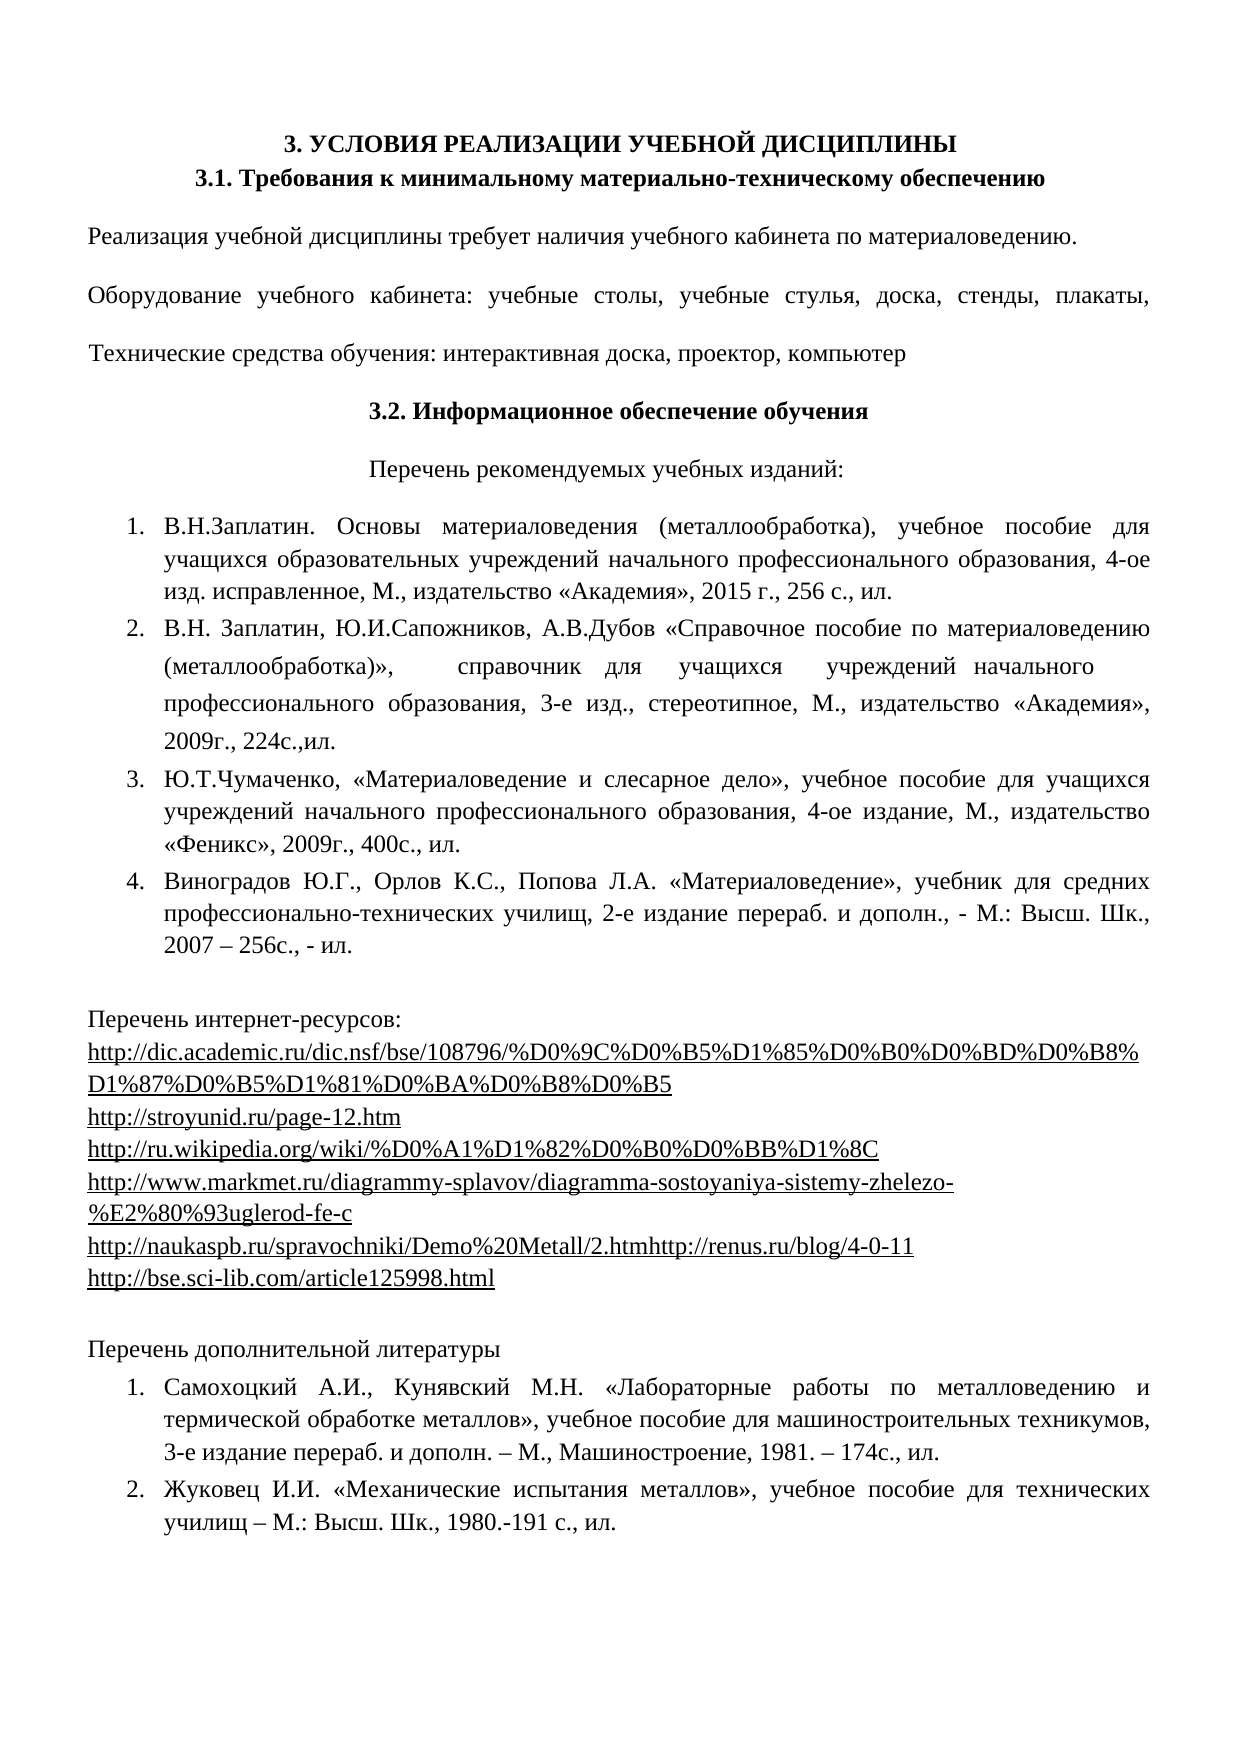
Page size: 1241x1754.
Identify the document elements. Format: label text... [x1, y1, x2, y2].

text http://naukaspb.ru/spravochniki/Demo%20Metall/2.htmhttp://renus.ru/blog/4-0-11 [87, 1231, 922, 1260]
text Перечень интернет-ресурсов: [87, 1004, 1151, 1033]
text Реализация учебной дисциплины требует наличия учебного кабинета по материаловедению. [87, 221, 1151, 250]
text D1%87%D0%B5%D1%81%D0%BA%D0%B8%D0%B5 [87, 1069, 1152, 1098]
subtitle 3. УСЛОВИЯ РЕАЛИЗАЦИИ УЧЕБНОЙ ДИСЦИПЛИНЫ [89, 129, 1151, 158]
subtitle 3.1. Требования к минимальному материально-техническому обеспечению [89, 163, 1151, 192]
text http://www.markmet.ru/diagrammy-splavov/diagramma-sostoyaniya-sistemy-zhelezo-%E2%80%93uglerod-fe-c [87, 1167, 1152, 1227]
text Оборудование учебного кабинета: учебные столы, учебные стулья, доска, стенды, плакаты, Технические средства обучения: интерактивная доска, проектор, компьютер [87, 280, 1151, 367]
text http://ru.wikipedia.org/wiki/%D0%A1%D1%82%D0%B0%D0%BB%D1%8C [87, 1134, 1152, 1163]
text Перечень рекомендуемых учебных изданий: [87, 454, 977, 483]
text http://stroyunid.ru/page-12.htm [87, 1102, 1152, 1131]
text Перечень дополнительной литературы [87, 1334, 1151, 1363]
list Самохоцкий А.И., Кунявский М.Н. «Лабораторные работы по металловедению и термической обработке металлов», учебное пособие для машиностроительных техникумов, 3-е издание перераб. и дополн. – М., Машиностроение, 1981. – 174с., ил. [126, 1372, 1151, 1466]
list Жуковец И.И. «Механические испытания металлов», учебное пособие для технических училищ – М.: Высш. Шк., 1980.-191 с., ил. [126, 1474, 1151, 1536]
text http://dic.academic.ru/dic.nsf/bse/108796/%D0%9C%D0%B5%D1%85%D0%B0%D0%BD%D0%B8% [87, 1037, 1152, 1066]
list Виноградов Ю.Г., Орлов К.С., Попова Л.А. «Материаловедение», учебник для средних профессионально-технических училищ, 2-е издание перераб. и дополн., - М.: Высш. Шк., 2007 – 256с., - ил. [126, 866, 1151, 959]
list В.Н.Заплатин. Основы материаловедения (металлообработка), учебное пособие для учащихся образовательных учреждений начального профессионального образования, 4-ое изд. исправленное, М., издательство «Академия», 2015 г., 256 с., ил. [126, 511, 1151, 605]
text http://bse.sci-lib.com/article125998.html [87, 1263, 1152, 1292]
text 3.2. Информационное обеспечение обучения [87, 396, 977, 425]
list Ю.Т.Чумаченко, «Материаловедение и слесарное дело», учебное пособие для учащихся учреждений начального профессионального образования, 4-ое издание, М., издательство «Феникс», 2009г., 400с., ил. [126, 764, 1151, 857]
list В.Н. Заплатин, Ю.И.Сапожников, А.В.Дубов «Справочное пособие по материаловедению (металлообработка)», справочник для учащихся учреждений начального профессионального образования, 3-е изд., стереотипное, М., издательство «Академия», 2009г., 224с.,ил. [126, 613, 1151, 755]
